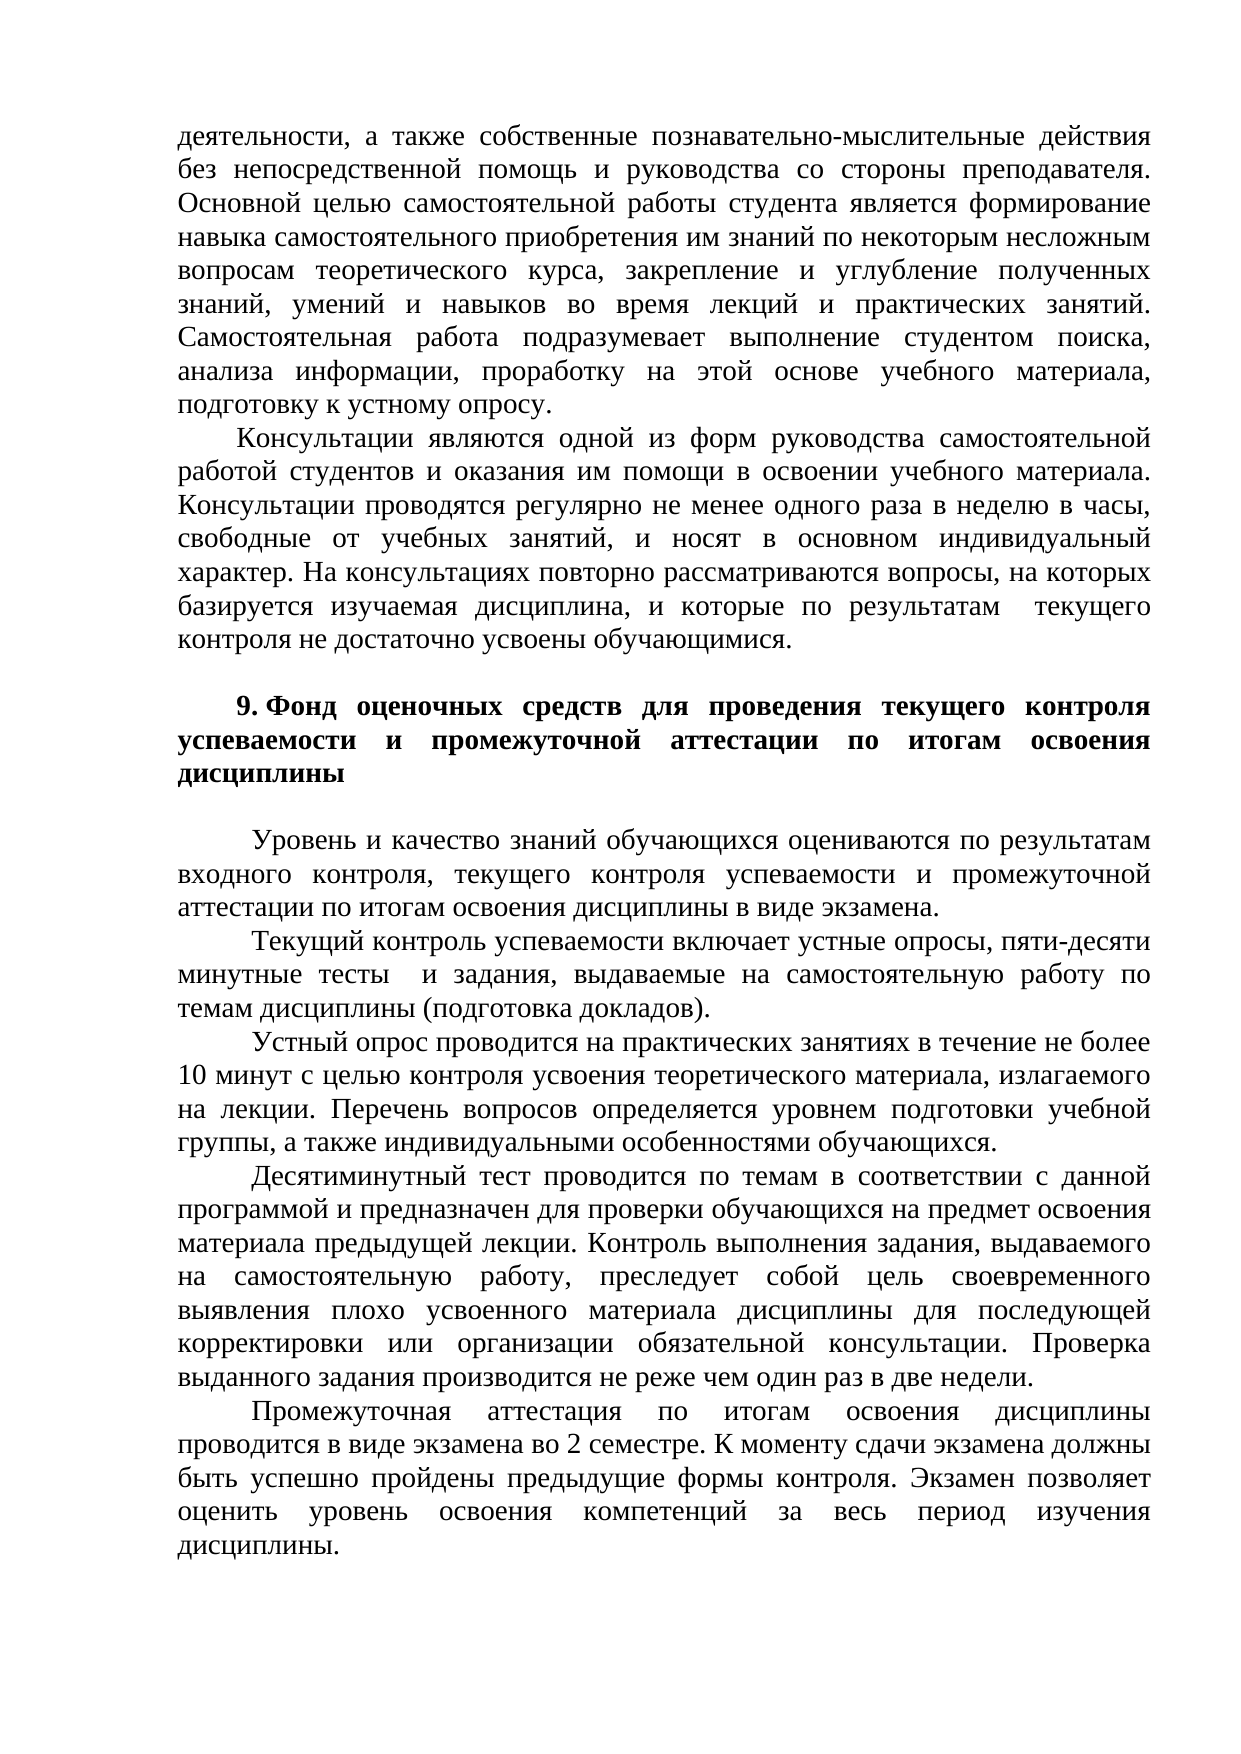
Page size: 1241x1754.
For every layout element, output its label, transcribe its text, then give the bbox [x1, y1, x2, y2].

text Промежуточная аттестация по итогам освоения дисциплины проводится в виде экзамена во 2 семестре. К моменту сдачи экзамена должны быть успешно пройдены предыдущие формы контроля. Экзамен позволяет оценить уровень освоения компетенций за весь период изучения дисциплины. [177, 1393, 1152, 1560]
text Текущий контроль успеваемости включает устные опросы, пяти-десяти минутные тесты и задания, выдаваемые на самостоятельную работу по темам дисциплины (подготовка докладов). [177, 923, 1152, 1024]
text Консультации являются одной из форм руководства самостоятельной работой студентов и оказания им помощи в освоении учебного материала. Консультации проводятся регулярно не менее одного раза в неделю в часы, свободные от учебных занятий, и носят в основном индивидуальный характер. На консультациях повторно рассматриваются вопросы, на которых базируется изучаемая дисциплина, и которые по результатам текущего контроля не достаточно усвоены обучающимися. [177, 420, 1152, 655]
text Устный опрос проводится на практических занятиях в течение не более 10 минут с целью контроля усвоения теоретического материала, излагаемого на лекции. Перечень вопросов определяется уровнем подготовки учебной группы, а также индивидуальными особенностями обучающихся. [177, 1024, 1152, 1158]
text Десятиминутный тест проводится по темам в соответствии с данной программой и предназначен для проверки обучающихся на предмет освоения материала предыдущей лекции. Контроль выполнения задания, выдаваемого на самостоятельную работу, преследует собой цель своевременного выявления плохо усвоенного материала дисциплины для последующей корректировки или организации обязательной консультации. Проверка выданного задания производится не реже чем один раз в две недели. [177, 1158, 1152, 1393]
text Уровень и качество знаний обучающихся оцениваются по результатам входного контроля, текущего контроля успеваемости и промежуточной аттестации по итогам освоения дисциплины в виде экзамена. [177, 822, 1152, 923]
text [177, 118, 1152, 420]
text 9. Фонд оценочных средств для проведения текущего контроля успеваемости и промежуточной аттестации по итогам освоения дисциплины [177, 688, 1152, 789]
